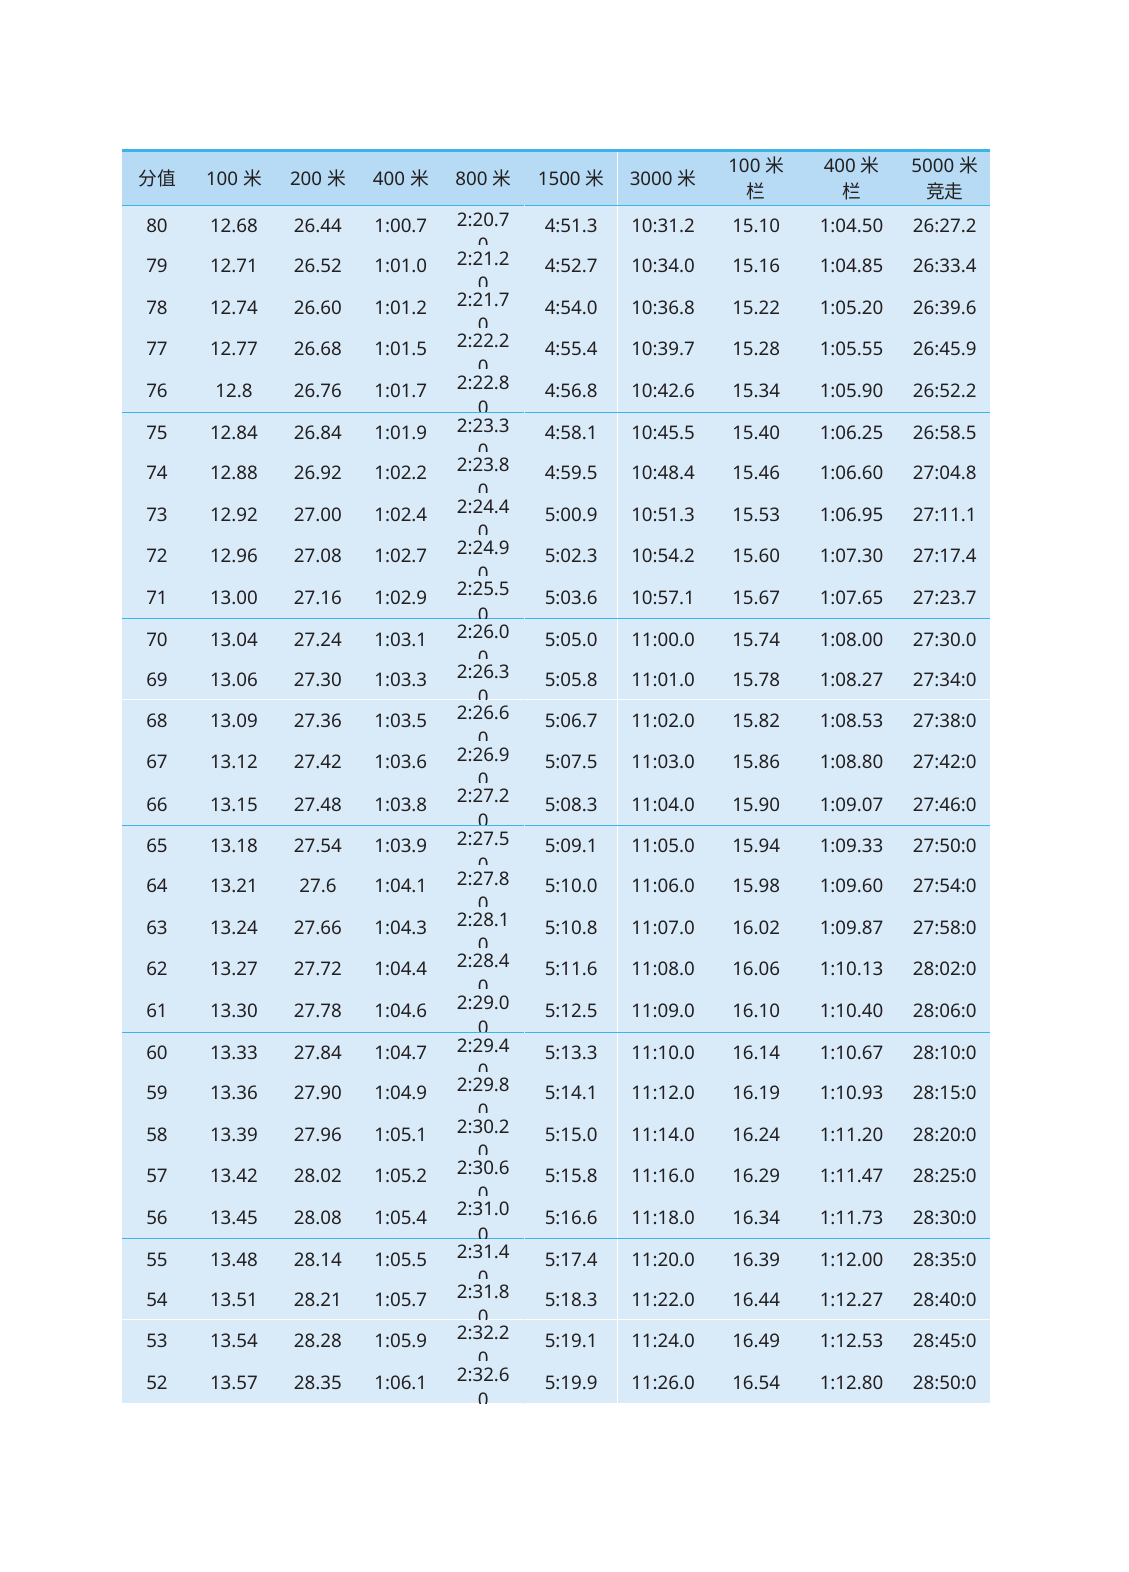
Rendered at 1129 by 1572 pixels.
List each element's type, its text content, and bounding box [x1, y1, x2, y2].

table_cell 5:06.7 [525, 700, 617, 741]
table_cell 2:20.70 [442, 206, 524, 245]
table_cell 13.06 [192, 658, 276, 699]
table_cell 1:01.9 [360, 413, 442, 452]
table_cell 12.96 [192, 534, 276, 576]
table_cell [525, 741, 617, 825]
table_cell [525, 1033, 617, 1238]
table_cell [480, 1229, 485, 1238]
table_cell 10:54.2 [618, 534, 708, 576]
table_cell 1:01.5 [360, 328, 442, 369]
table_cell 27.00 [276, 493, 360, 534]
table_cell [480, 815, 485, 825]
table_cell 15.78 [708, 658, 804, 699]
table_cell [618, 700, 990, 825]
table_cell 5:02.3 [525, 534, 617, 576]
table_cell 1:05.90 [804, 369, 899, 412]
table_cell 26.68 [276, 328, 360, 369]
table_cell 2:23.30 [442, 413, 524, 452]
table_cell 5:00.9 [525, 493, 617, 534]
table_cell 1:02.2 [360, 452, 442, 493]
table_cell 12.8 [192, 369, 276, 412]
table_cell 27:11.1 [899, 493, 990, 534]
table_cell 26:58.5 [899, 413, 990, 452]
table_header 1500 米 [525, 152, 617, 205]
table_cell 1:05.55 [804, 328, 899, 369]
table_cell 1:01.0 [360, 245, 442, 286]
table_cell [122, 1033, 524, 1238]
table_cell 1:01.2 [360, 286, 442, 328]
table_cell 27:17.4 [899, 534, 990, 576]
table_cell 1:06.60 [804, 452, 899, 493]
table_cell 12.74 [192, 286, 276, 328]
table_cell 15.60 [708, 534, 804, 576]
table_header 3000 米 [618, 152, 708, 205]
table_cell 10:42.6 [618, 369, 708, 412]
table_cell 13.04 [192, 619, 276, 658]
table_cell 2:22.20 [442, 328, 524, 369]
table_cell 26.92 [276, 452, 360, 493]
table_cell 27.30 [276, 658, 360, 699]
table_cell 15.34 [708, 369, 804, 412]
table_cell 27:23.7 [899, 576, 990, 618]
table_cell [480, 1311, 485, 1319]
table_cell 26:52.2 [899, 369, 990, 412]
table_cell 15.67 [708, 576, 804, 618]
table_cell 10:51.3 [618, 493, 708, 534]
table_header 分值 [122, 152, 192, 205]
table_cell 12.84 [192, 413, 276, 452]
table_cell 1:07.65 [804, 576, 899, 618]
table_cell 13.00 [192, 576, 276, 618]
table_cell 15.40 [708, 413, 804, 452]
table_cell 69 [122, 658, 192, 699]
table_cell 4:58.1 [525, 413, 617, 452]
table_cell 4:54.0 [525, 286, 617, 328]
table_cell 4:55.4 [525, 328, 617, 369]
table_cell 68 [122, 700, 192, 741]
table_header 400 米 [360, 152, 442, 205]
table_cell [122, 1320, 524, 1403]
table_cell 10:36.8 [618, 286, 708, 328]
table_cell 2:24.40 [442, 493, 524, 534]
table_cell 10:48.4 [618, 452, 708, 493]
table_cell 15.46 [708, 452, 804, 493]
table_cell 2:26.30 [442, 658, 524, 699]
table_cell 12.92 [192, 493, 276, 534]
table_cell 1:02.7 [360, 534, 442, 576]
table_cell 27.24 [276, 619, 360, 658]
table_cell 27.16 [276, 576, 360, 618]
table_cell 71 [122, 576, 192, 618]
table_cell 76 [122, 369, 192, 412]
table_cell 26.52 [276, 245, 360, 286]
table_cell 27:34:0 [899, 658, 990, 699]
table_header 200 米 [276, 152, 360, 205]
table_cell 1:06.25 [804, 413, 899, 452]
table_header 400 米栏 [804, 152, 899, 205]
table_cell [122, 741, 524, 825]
table_cell 1:03.1 [360, 619, 442, 658]
table_cell 79 [122, 245, 192, 286]
table_cell 10:45.5 [618, 413, 708, 452]
table_cell 26:45.9 [899, 328, 990, 369]
table_cell 70 [122, 619, 192, 658]
table_cell 27.36 [276, 700, 360, 741]
table_cell 12.68 [192, 206, 276, 245]
table_cell 15.10 [708, 206, 804, 245]
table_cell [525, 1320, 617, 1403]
table_cell 2:25.50 [442, 576, 524, 618]
table_cell 1:06.95 [804, 493, 899, 534]
table_header 100 米栏 [708, 152, 804, 205]
table_cell 2:21.20 [442, 245, 524, 286]
table_cell 73 [122, 493, 192, 534]
table_cell 26:39.6 [899, 286, 990, 328]
table_cell 2:21.70 [442, 286, 524, 328]
table_cell 11:00.0 [618, 619, 708, 658]
table_cell 2:26.60 [442, 700, 524, 741]
table_cell 26.44 [276, 206, 360, 245]
table_cell 4:51.3 [525, 206, 617, 245]
table_cell 1:08.00 [804, 619, 899, 658]
table_cell 80 [122, 206, 192, 245]
table_cell 1:08.27 [804, 658, 899, 699]
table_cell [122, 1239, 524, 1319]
table_header 100 米 [192, 152, 276, 205]
table_cell 27.08 [276, 534, 360, 576]
table_cell 26:33.4 [899, 245, 990, 286]
table_cell 1:03.3 [360, 658, 442, 699]
table_cell 72 [122, 534, 192, 576]
table_cell 10:34.0 [618, 245, 708, 286]
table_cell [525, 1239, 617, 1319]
table_cell 1:05.20 [804, 286, 899, 328]
table_cell 1:04.50 [804, 206, 899, 245]
table_cell 27:30.0 [899, 619, 990, 658]
table_cell 15.53 [708, 493, 804, 534]
table_cell 15.28 [708, 328, 804, 369]
table_cell 5:05.0 [525, 619, 617, 658]
table_cell 15.22 [708, 286, 804, 328]
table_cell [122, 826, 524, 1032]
table_cell 26.60 [276, 286, 360, 328]
table_cell 1:02.4 [360, 493, 442, 534]
table_cell 74 [122, 452, 192, 493]
table_cell 1:07.30 [804, 534, 899, 576]
table_cell 15.74 [708, 619, 804, 658]
table_cell 1:04.85 [804, 245, 899, 286]
table_cell 10:57.1 [618, 576, 708, 618]
table_cell 26.84 [276, 413, 360, 452]
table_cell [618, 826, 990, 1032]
table_cell 12.71 [192, 245, 276, 286]
table_cell 2:22.80 [442, 369, 524, 412]
table_cell 13.09 [192, 700, 276, 741]
table_cell 5:05.8 [525, 658, 617, 699]
table_cell 26:27.2 [899, 206, 990, 245]
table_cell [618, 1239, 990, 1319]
table_cell 4:52.7 [525, 245, 617, 286]
table_cell 1:02.9 [360, 576, 442, 618]
table_cell 5:03.6 [525, 576, 617, 618]
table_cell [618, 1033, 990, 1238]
table_cell 4:56.8 [525, 369, 617, 412]
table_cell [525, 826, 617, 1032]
table_cell 1:01.7 [360, 369, 442, 412]
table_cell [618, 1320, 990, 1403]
table_cell 78 [122, 286, 192, 328]
table_cell 26.76 [276, 369, 360, 412]
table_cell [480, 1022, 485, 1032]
table_cell 2:26.00 [442, 619, 524, 658]
table_cell 2:23.80 [442, 452, 524, 493]
table_header 800 米 [442, 152, 524, 205]
table_cell 2:24.90 [442, 534, 524, 576]
table_cell 11:02.0 [618, 700, 708, 741]
table_cell 77 [122, 328, 192, 369]
table_cell 4:59.5 [525, 452, 617, 493]
table_cell 12.88 [192, 452, 276, 493]
table_cell 27:04.8 [899, 452, 990, 493]
table_cell 10:31.2 [618, 206, 708, 245]
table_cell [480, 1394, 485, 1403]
table_header 5000 米 竞走 [899, 152, 990, 205]
table_cell 12.77 [192, 328, 276, 369]
table_cell 15.16 [708, 245, 804, 286]
table_cell 1:00.7 [360, 206, 442, 245]
table_cell 1:03.5 [360, 700, 442, 741]
table_cell 10:39.7 [618, 328, 708, 369]
table_cell 75 [122, 413, 192, 452]
table_cell 11:01.0 [618, 658, 708, 699]
table_cell 15.82 [708, 700, 804, 741]
